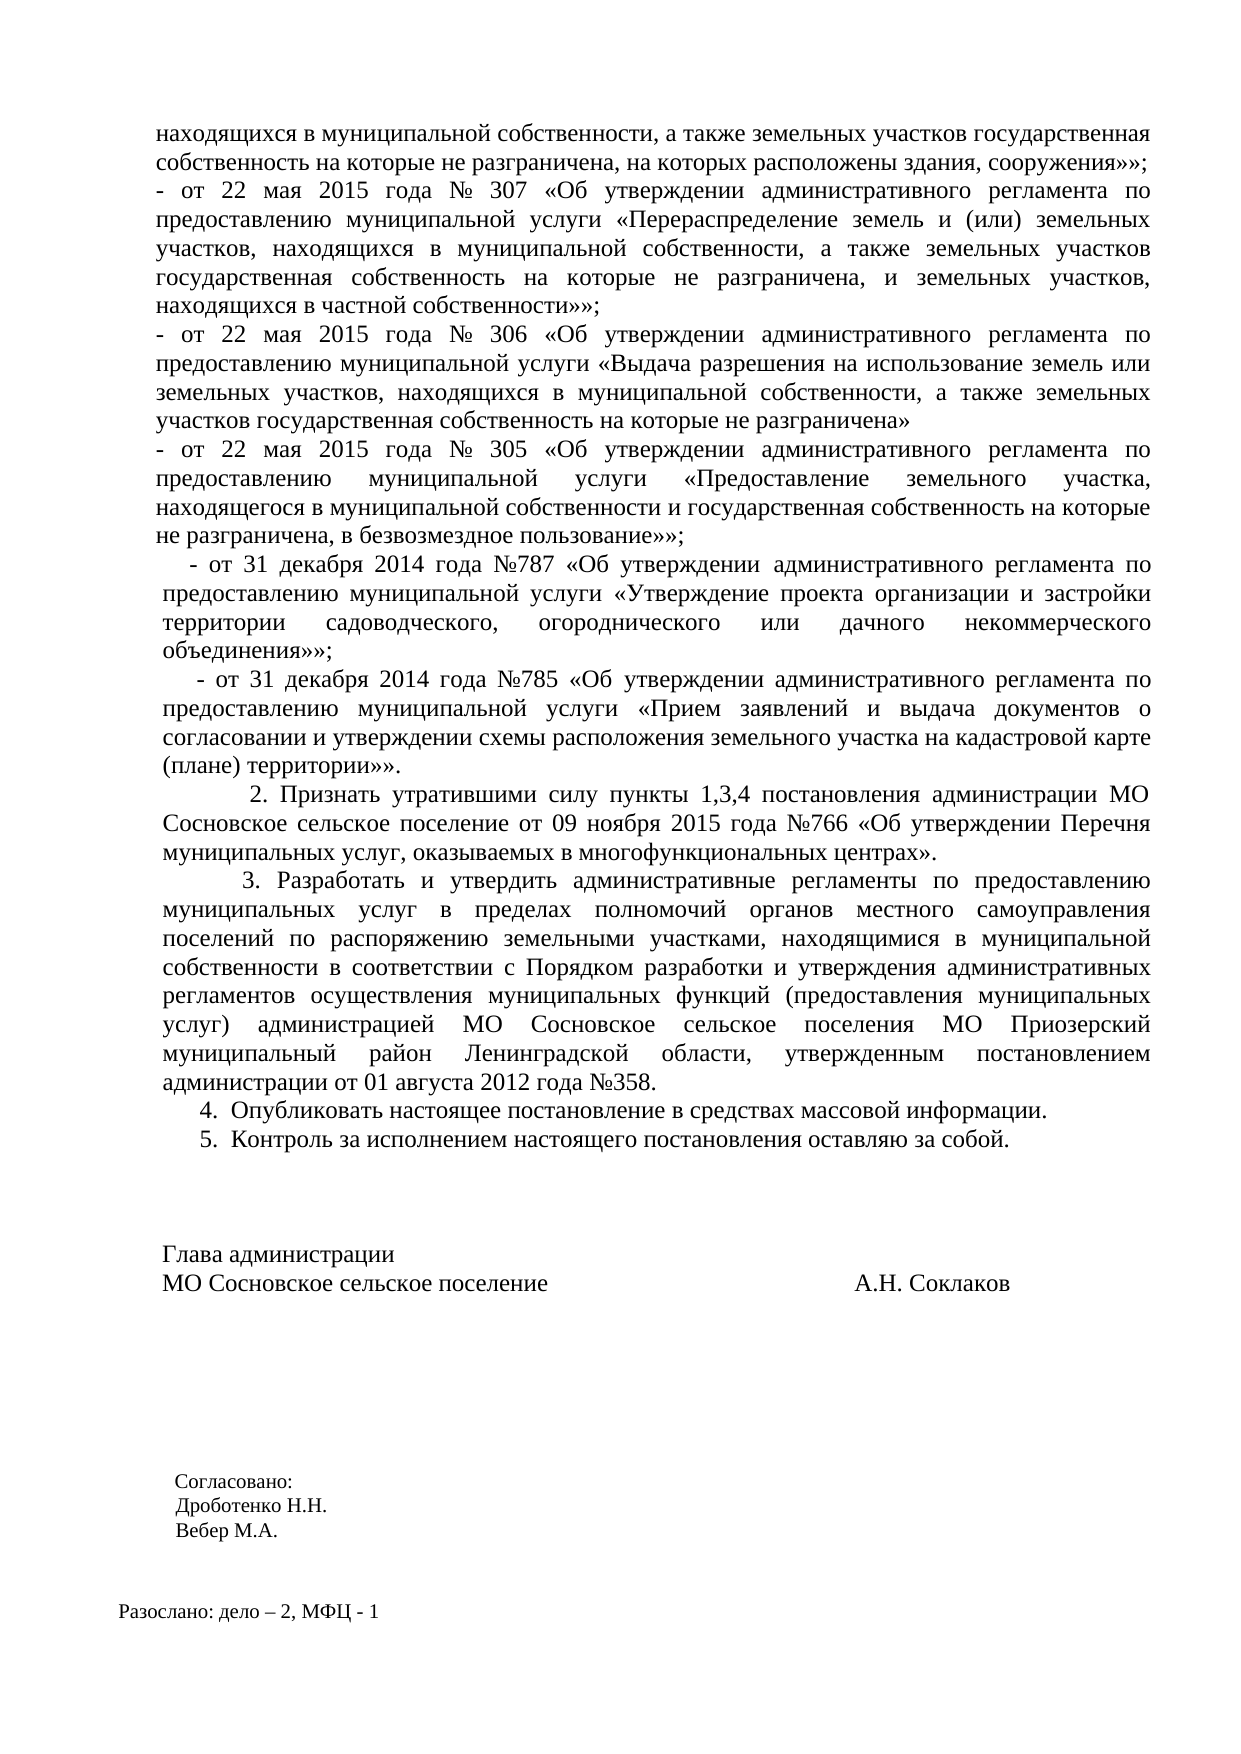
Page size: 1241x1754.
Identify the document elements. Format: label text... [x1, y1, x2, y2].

text - от 22 мая 2015 года № 306 «Об утверждении административного регламента по предоставлению муниципальной услуги «Выдача разрешения на использование земель или земельных участков, находящихся в муниципальной собственности, а также земельных участков государственная собственность на которые не разграничена» [156, 319, 1152, 434]
text - от 22 мая 2015 года № 307 «Об утверждении административного регламента по предоставлению муниципальной услуги «Перераспределение земель и (или) земельных участков, находящихся в муниципальной собственности, а также земельных участков государственная собственность на которые не разграничена, и земельных участков, находящихся в частной собственности»»; [156, 176, 1152, 319]
text Дроботенко Н.Н. [118, 1493, 1152, 1517]
text Разослано: дело – 2, МФЦ - 1 [118, 1599, 1152, 1623]
text - от 31 декабря 2014 года №785 «Об утверждении административного регламента по предоставлению муниципальной услуги «Прием заявлений и выдача документов о согласовании и утверждении схемы расположения земельного участка на кадастровой карте (плане) территории»». [133, 664, 1152, 779]
text - от 22 мая 2015 года № 305 «Об утверждении административного регламента по предоставлению муниципальной услуги «Предоставление земельного участка, находящегося в муниципальной собственности и государственная собственность на которые не разграничена, в безвозмездное пользование»»; [156, 434, 1152, 549]
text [156, 118, 1152, 176]
text МО Сосновское сельское поселение А.Н. Соклаков [118, 1268, 1152, 1297]
text 4. Опубликовать настоящее постановление в средствах массовой информации. [118, 1096, 1152, 1124]
text Глава администрации [118, 1239, 1152, 1268]
text 3. Разработать и утвердить административные регламенты по предоставлению муниципальных услуг в пределах полномочий органов местного самоуправления поселений по распоряжению земельными участками, находящимися в муниципальной собственности в соответствии с Порядком разработки и утверждения административных регламентов осуществления муниципальных функций (предоставления муниципальных услуг) администрацией МО Сосновское сельское поселения МО Приозерский муниципальный район Ленинградской области, утвержденным постановлением администрации от 01 августа 2012 года №358. [162, 866, 1152, 1096]
text Вебер М.А. [118, 1517, 1152, 1542]
text 2. Признать утратившими силу пункты 1,3,4 постановления администрации МО Сосновское сельское поселение от 09 ноября 2015 года №766 «Об утверждении Перечня муниципальных услуг, оказываемых в многофункциональных центрах». [133, 779, 1152, 866]
text Согласовано: [118, 1469, 1152, 1493]
text 5. Контроль за исполнением настоящего постановления оставляю за собой. [118, 1124, 1152, 1153]
text - от 31 декабря 2014 года №787 «Об утверждении административного регламента по предоставлению муниципальной услуги «Утверждение проекта организации и застройки территории садоводческого, огороднического или дачного некоммерческого объединения»»; [133, 549, 1152, 664]
